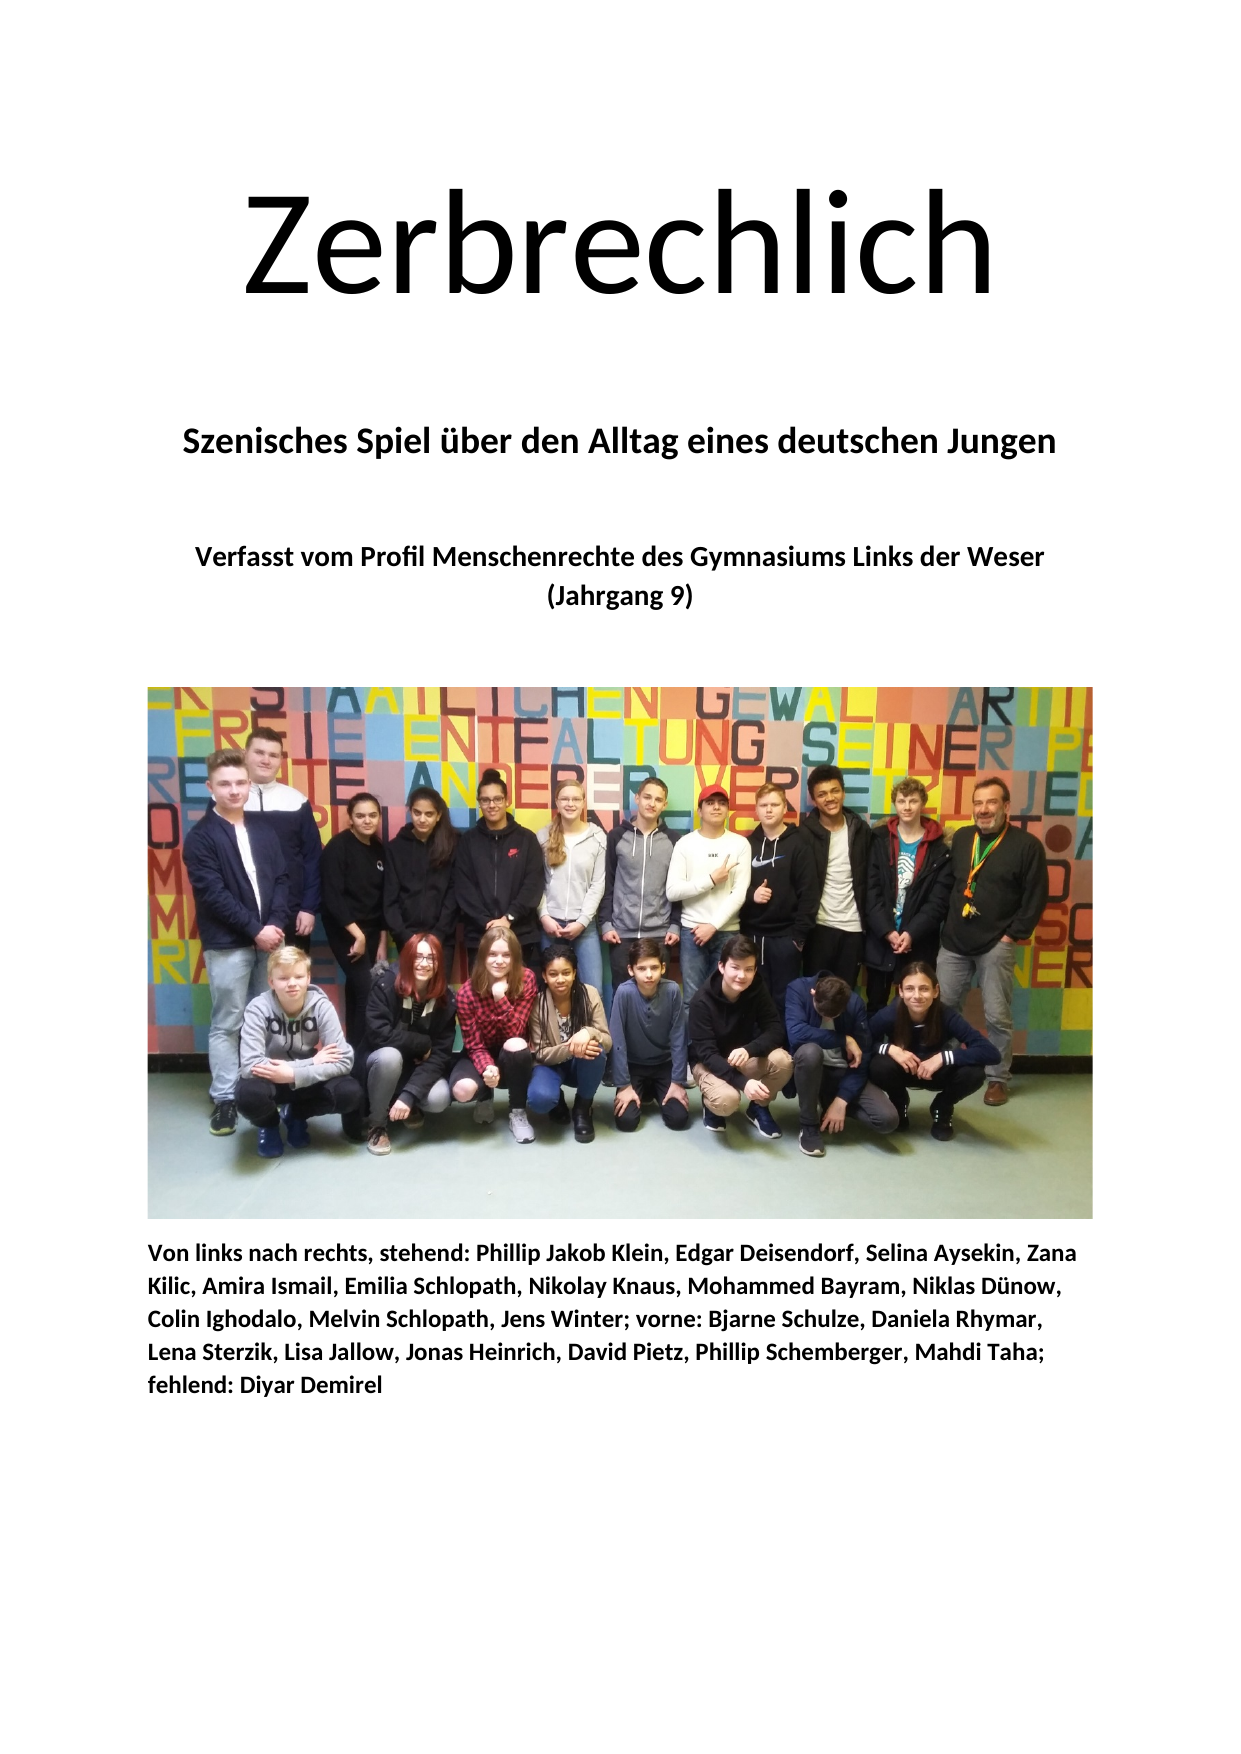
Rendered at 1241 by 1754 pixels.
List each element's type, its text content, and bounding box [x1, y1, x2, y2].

picture [147, 687, 1093, 1219]
text Zerbrechlich [148, 148, 1093, 331]
text Von links nach rechts, stehend: Phillip Jakob Klein, Edgar Deisendorf, Selina Aysekin, Zana Kilic, Amira Ismail, Emilia Schlopath, Nikolay Knaus, Mohammed Bayram, Niklas Dünow, Colin Ighodalo, Melvin Schlopath, Jens Winter; vorne: Bjarne Schulze, Daniela Rhymar, Lena Sterzik, Lisa Jallow, Jonas Heinrich, David Pietz, Phillip Schemberger, Mahdi Taha; fehlend: Diyar Demirel [148, 1237, 1093, 1399]
text Verfasst vom Profil Menschenrechte des Gymnasiums Links der Weser (Jahrgang 9) [148, 538, 1093, 612]
text Szenisches Spiel über den Alltag eines deutschen Jungen [148, 417, 1093, 463]
